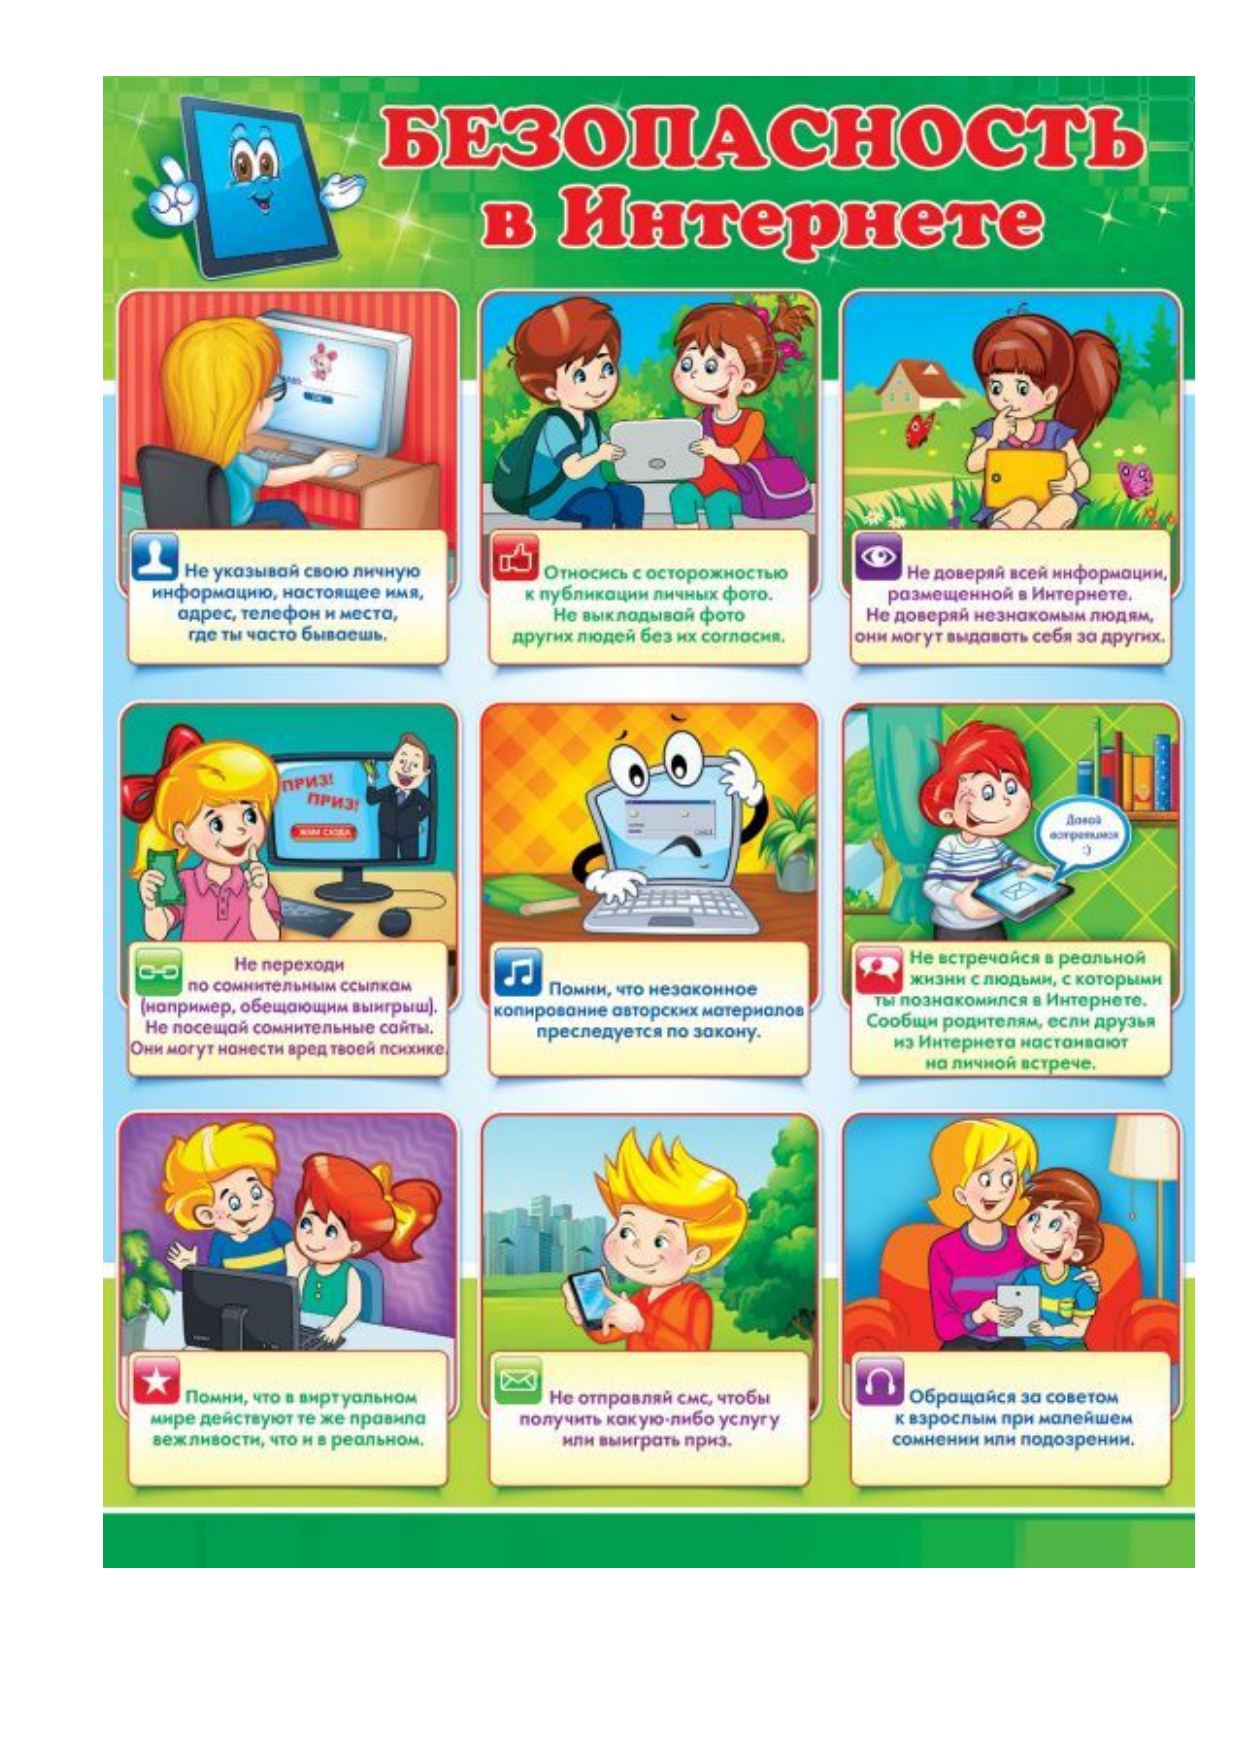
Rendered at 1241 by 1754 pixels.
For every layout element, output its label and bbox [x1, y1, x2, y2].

picture [103, 76, 1196, 1568]
